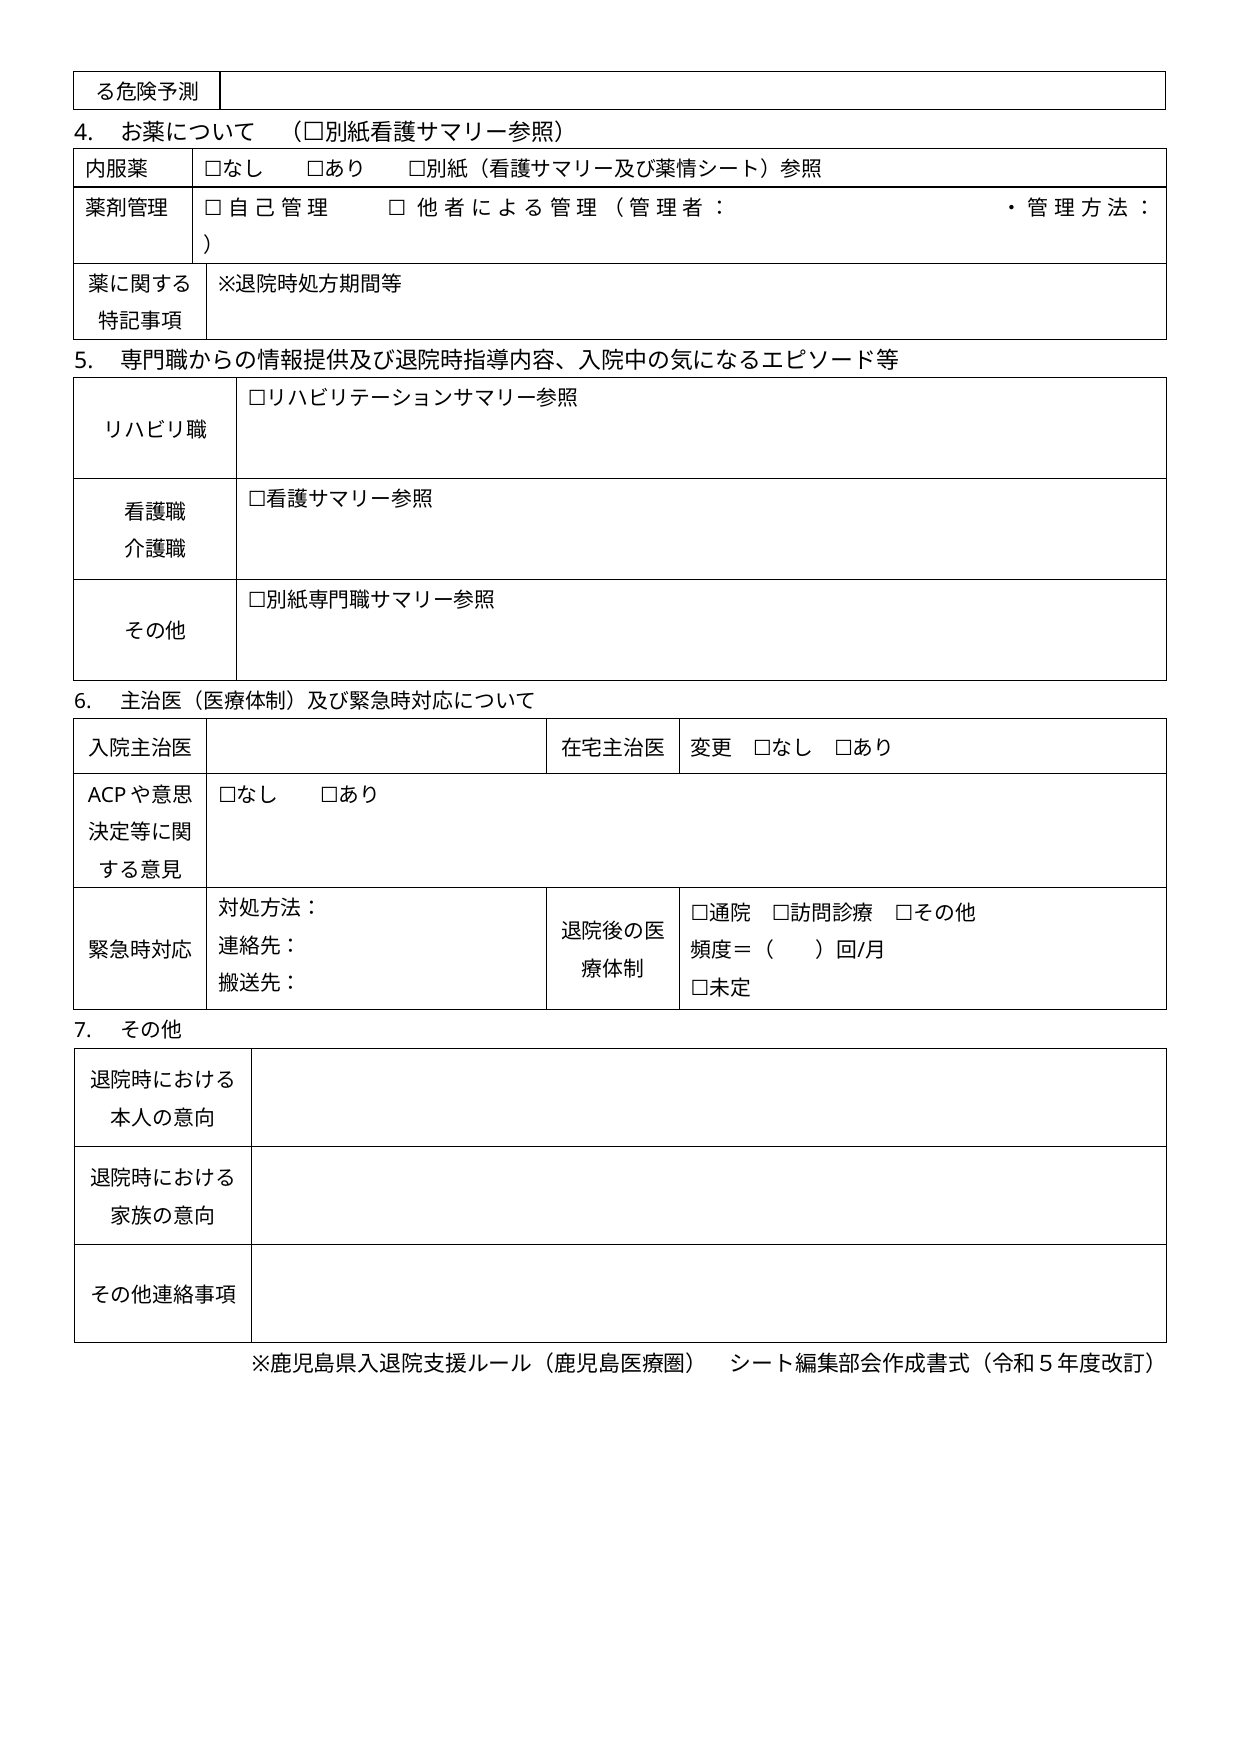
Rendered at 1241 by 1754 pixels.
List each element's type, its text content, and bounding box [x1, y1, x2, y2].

table_cell 通院 訪問診療 その他 頻度＝（ ）回/月 未定 [680, 888, 1166, 1009]
table_header 変更 なし あり [680, 719, 1166, 773]
table_cell 看護サマリー参照 [237, 479, 1166, 579]
table_header なし あり 別紙（看護サマリー及び薬情シート）参照 [193, 149, 1166, 186]
list 主治医（医療体制）及び緊急時対応について [74, 681, 1167, 718]
table_cell [252, 1245, 1166, 1342]
table_header [252, 1049, 1166, 1146]
table_header 退院時における本人の意向 [75, 1049, 251, 1146]
table_header 在宅主治医 [547, 719, 679, 773]
table_cell 緊急時対応 [74, 888, 206, 1009]
table_cell 看護職 介護職 [74, 479, 236, 579]
text ※鹿児島県入退院支援ルール（鹿児島医療圏） シート編集部会作成書式（令和５年度改訂） [74, 1343, 1167, 1381]
table_cell 退院時における家族の意向 [75, 1147, 251, 1244]
table_header [207, 719, 546, 773]
table_cell その他連絡事項 [75, 1245, 251, 1342]
table_cell [221, 72, 1165, 109]
table_header 内服薬 [74, 149, 192, 186]
table_cell ACPや意思決定等に関する意見 [74, 774, 206, 887]
table_cell なし あり [207, 774, 1166, 887]
table_cell [252, 1147, 1166, 1244]
table_header リハビリ職 [74, 378, 236, 478]
table_cell 対処方法： 連絡先： 搬送先： [207, 888, 546, 1009]
table_cell 別紙専門職サマリー参照 [237, 580, 1166, 679]
table_cell 自己管理 他者による管理（管理者： ・管理方法： ） [193, 188, 1166, 262]
table_cell ※退院時処方期間等 [207, 264, 1166, 338]
list その他 [74, 1010, 1167, 1048]
table_header リハビリテーションサマリー参照 [237, 378, 1166, 478]
list お薬について （別紙看護サマリー参照） [74, 110, 1167, 148]
table_header 入院主治医 [74, 719, 206, 773]
table_cell 薬に関する特記事項 [74, 264, 206, 338]
list 専門職からの情報提供及び退院時指導内容、入院中の気になるエピソード等 [74, 340, 1167, 377]
table_cell 退院後の医療体制 [547, 888, 679, 1009]
table_cell 薬剤管理 [74, 188, 192, 262]
table_cell その他 [74, 580, 236, 679]
table_cell 病気に対する危険予測 [74, 72, 219, 109]
